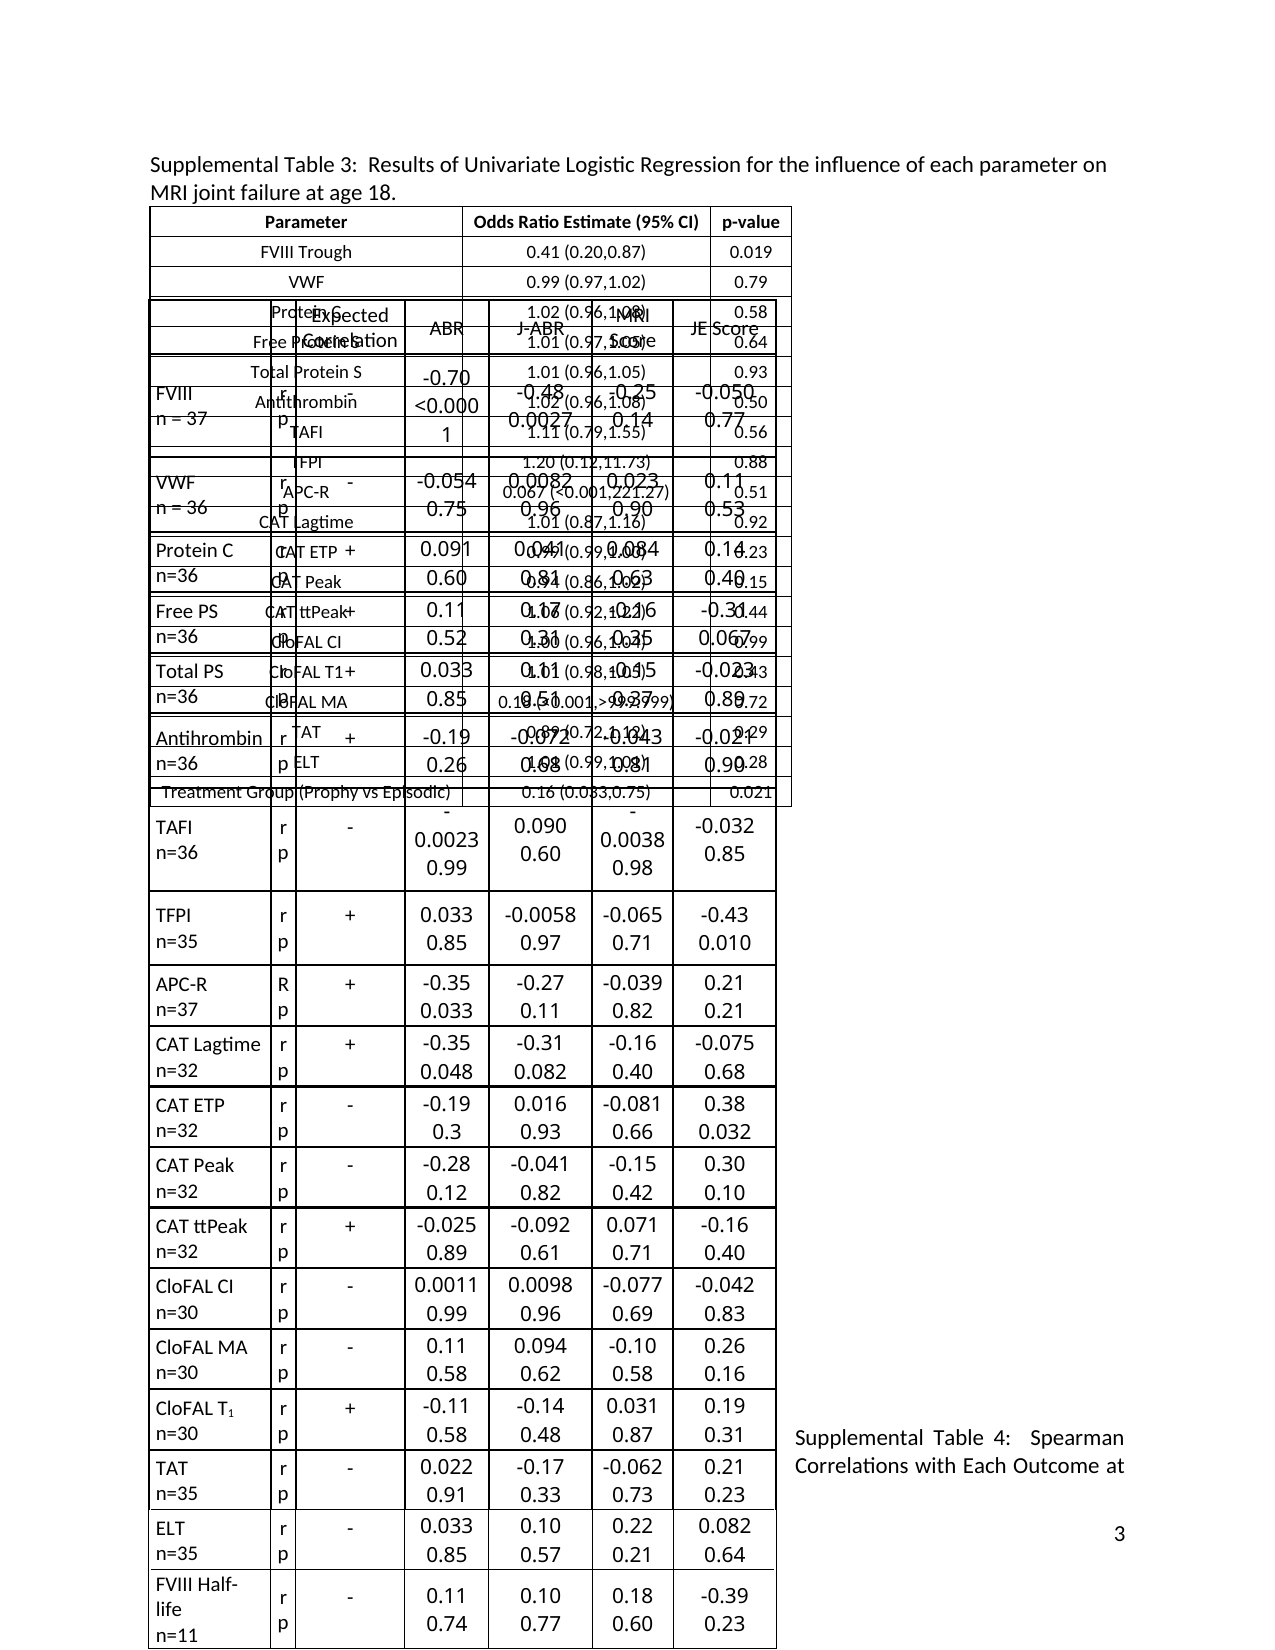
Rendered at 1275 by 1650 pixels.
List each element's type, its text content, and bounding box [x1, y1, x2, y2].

table_cell r p [272, 714, 295, 787]
table_cell -0.054 0.75 [406, 458, 488, 531]
table_cell 0.58 [711, 297, 791, 326]
table_cell 0.21 0.23 [674, 1451, 775, 1509]
table_cell -0.16 0.40 [674, 1209, 775, 1267]
table_cell 0.99 (0.97,1.02) [463, 267, 710, 296]
table_cell 0.23 [777, 537, 791, 566]
table_cell 0.022 0.91 [406, 1451, 488, 1509]
table_header JE Score [674, 301, 775, 353]
table_cell r p [272, 458, 295, 531]
table_cell Free PS n=36 [150, 593, 270, 652]
table_cell - [297, 1330, 404, 1388]
table_cell -0.025 0.89 [406, 1209, 488, 1267]
table_cell 0.033 0.85 [405, 1510, 488, 1568]
table_cell ELT n=35 [149, 1510, 270, 1568]
table_cell 0.084 0.63 [593, 533, 672, 591]
table_cell -0.065 0.71 [593, 892, 672, 964]
table_cell CloFAL CI n=30 [150, 1269, 270, 1327]
table_cell 0.091 0.60 [406, 533, 488, 591]
table_cell -0.077 0.69 [593, 1269, 672, 1327]
table_cell -0.021 0.90 [674, 714, 775, 787]
table_header p-value [711, 207, 791, 236]
table_cell -0.19 0.3 [406, 1088, 488, 1146]
table_cell r p [272, 1451, 295, 1509]
table_cell - [297, 1148, 404, 1206]
text Supplemental Table 3: Results of Univariate Logistic Regression for the influence of each parameter on MRI joint failure at age 18. [150, 150, 1125, 206]
table_cell - [297, 1088, 404, 1146]
table_cell -0.075 0.68 [674, 1027, 775, 1085]
table_cell 0.79 [711, 267, 791, 296]
table_cell -0.042 0.83 [674, 1269, 775, 1327]
table_cell -0.072 0.68 [490, 714, 591, 787]
table_cell 0.11 0.52 [406, 593, 488, 652]
table_cell 0.15 [777, 567, 791, 596]
table_cell 0.19 0.31 [674, 1390, 775, 1448]
table_cell -0.27 0.11 [490, 966, 591, 1025]
table_cell -0.31 0.067 [674, 593, 775, 652]
table_cell 0.38 0.032 [674, 1088, 775, 1146]
table_cell 0.72 [777, 687, 791, 716]
table_cell 0.26 0.16 [674, 1330, 775, 1388]
table_cell 0.0011 0.99 [406, 1269, 488, 1327]
table_cell r p [272, 1269, 295, 1327]
table_cell + [297, 654, 404, 712]
table_cell R p [272, 966, 295, 1025]
table_cell -0.17 0.33 [490, 1451, 591, 1509]
table_cell - [297, 1451, 404, 1509]
table_cell r p [272, 593, 295, 652]
table_cell -0.39 0.23 [674, 1569, 776, 1647]
table_cell 0.016 0.93 [490, 1088, 591, 1146]
table_cell 0.21 0.21 [674, 966, 775, 1025]
table_cell -0.11 0.58 [406, 1390, 488, 1448]
table_cell 0.88 [777, 447, 791, 476]
table_cell VWF n = 36 [150, 458, 270, 531]
table_cell 0.43 [777, 657, 791, 686]
table_header J-ABR [490, 301, 591, 353]
table_cell 0.93 [777, 357, 791, 386]
table_cell 0.031 0.87 [593, 1390, 672, 1448]
table_cell 0.10 0.77 [489, 1570, 592, 1647]
table_cell -0.43 0.010 [674, 892, 775, 964]
table_cell r p [272, 1088, 295, 1146]
table_cell - [297, 1269, 404, 1327]
table_cell -0.15 0.42 [593, 1148, 672, 1206]
table_cell + [297, 1390, 404, 1448]
table_cell -0.16 0.40 [593, 1027, 672, 1085]
table_cell 0.094 0.62 [490, 1330, 591, 1388]
table_cell -0.15 0.37 [593, 654, 672, 712]
table_cell TAT n=35 [150, 1451, 270, 1509]
table_cell 0.18 0.60 [593, 1570, 673, 1647]
table_cell -0.023 0.89 [674, 654, 775, 712]
table_cell -0.10 0.58 [593, 1330, 672, 1388]
table_cell TFPI n=35 [150, 892, 270, 964]
table_cell + [297, 1209, 404, 1267]
table_cell TAFI n=36 [150, 789, 270, 890]
table_cell - [297, 355, 404, 456]
table_cell r p [272, 1148, 295, 1206]
table_cell 0.29 [777, 717, 791, 746]
table_cell + [297, 593, 404, 652]
table_cell APC-R n=37 [150, 966, 270, 1025]
table_cell 0.033 0.85 [406, 654, 488, 712]
table_cell -0.35 0.033 [406, 966, 488, 1025]
table_cell 0.11 0.53 [674, 458, 775, 531]
table_cell 0.51 [777, 477, 791, 506]
table_cell -0.31 0.082 [490, 1027, 591, 1085]
table_cell - [297, 458, 404, 531]
table_cell 0.019 [711, 237, 791, 266]
table_cell r p [272, 789, 295, 890]
table_cell -0.041 0.82 [490, 1148, 591, 1206]
table_header [150, 301, 270, 353]
table_cell 0.22 0.21 [593, 1510, 673, 1568]
table_cell 0.082 0.64 [674, 1509, 776, 1568]
table_cell -0.092 0.61 [490, 1209, 591, 1267]
table_cell Antihrombin n=36 [150, 714, 270, 787]
table_cell -0.0038 0.98 [593, 789, 672, 890]
table_cell FVIII Half-life n=11 [149, 1569, 270, 1647]
table_cell r p [272, 1027, 295, 1085]
table_cell + [297, 966, 404, 1025]
table_header ABR [406, 301, 488, 353]
table_cell 0.56 [777, 417, 791, 446]
table_cell -0.062 0.73 [593, 1451, 672, 1509]
table_cell r p [271, 1570, 295, 1647]
table_cell 0.44 [777, 597, 791, 626]
table_cell 0.92 [777, 507, 791, 536]
table_cell 0.17 0.31 [490, 593, 591, 652]
table_cell -0.35 0.048 [406, 1027, 488, 1085]
table_cell CAT ETP n=32 [150, 1088, 270, 1146]
table_cell -0.032 0.85 [674, 789, 775, 890]
table_cell -0.48 0.0027 [490, 355, 591, 456]
table_cell -0.0023 0.99 [406, 789, 488, 890]
table_cell -0.16 0.35 [593, 593, 672, 652]
table_header Expected Correlation [297, 301, 404, 353]
table_cell Total PS n=36 [150, 654, 270, 712]
table_cell CAT Peak n=32 [150, 1148, 270, 1206]
table_cell -0.050 0.77 [674, 355, 775, 456]
table_cell + [297, 892, 404, 964]
table_cell r p [271, 1510, 295, 1568]
table_cell 0.090 0.60 [490, 789, 591, 890]
table_cell 0.10 0.57 [489, 1510, 592, 1568]
table_cell + [297, 1027, 404, 1085]
table_cell r p [272, 1330, 295, 1388]
table_cell -0.0058 0.97 [490, 892, 591, 964]
table_cell 0.023 0.90 [593, 458, 672, 531]
table_cell 0.0082 0.96 [490, 458, 591, 531]
table_cell 0.99 [777, 627, 791, 656]
table_cell 0.30 0.10 [674, 1148, 775, 1206]
table_cell 0.28 [777, 747, 791, 776]
table_cell -0.039 0.82 [593, 966, 672, 1025]
table_cell CAT Lagtime n=32 [150, 1027, 270, 1085]
table_cell r p [272, 355, 295, 456]
table_cell r p [272, 654, 295, 712]
table_cell FVIII Trough [151, 237, 462, 266]
table_header MRI Score [593, 301, 672, 353]
table_cell 0.033 0.85 [406, 892, 488, 964]
table_cell -0.70 <0.0001 [406, 355, 488, 456]
table_cell -0.28 0.12 [406, 1148, 488, 1206]
table_cell 0.64 [777, 327, 791, 356]
table_cell + [297, 714, 404, 787]
table_header [272, 301, 295, 353]
table_cell 0.11 0.51 [490, 654, 591, 712]
table_cell 0.021 [777, 777, 791, 806]
table_header Parameter [151, 207, 462, 236]
table_cell CloFAL MA n=30 [150, 1330, 270, 1388]
table_cell CAT ttPeak n=32 [150, 1209, 270, 1267]
table_cell 0.14 0.40 [674, 533, 775, 591]
table_cell - [297, 789, 404, 890]
table_cell 0.11 0.58 [406, 1330, 488, 1388]
table_cell - [296, 1570, 404, 1647]
table_cell 0.0098 0.96 [490, 1269, 591, 1327]
table_cell FVIII n = 37 [150, 355, 270, 456]
table_cell -0.25 0.14 [593, 355, 672, 456]
table_cell 0.41 (0.20,0.87) [463, 237, 710, 266]
table_cell 0.11 0.74 [405, 1570, 488, 1647]
table_cell 0.50 [777, 387, 791, 416]
table_cell 0.071 0.71 [593, 1209, 672, 1267]
table_cell -0.043 0.81 [593, 714, 672, 787]
table_cell -0.14 0.48 [490, 1390, 591, 1448]
table_cell VWF [151, 267, 462, 296]
table_cell 0.041 0.81 [490, 533, 591, 591]
table_cell r p [272, 892, 295, 964]
table_cell + [297, 533, 404, 591]
table_cell Protein C n=36 [150, 533, 270, 591]
table_cell r p [272, 533, 295, 591]
table_cell r p [272, 1209, 295, 1267]
table_cell -0.081 0.66 [593, 1088, 672, 1146]
table_cell CloFAL T1 n=30 [150, 1390, 270, 1448]
table_cell -0.19 0.26 [406, 714, 488, 787]
table_header Odds Ratio Estimate (95% CI) [463, 207, 710, 236]
table_cell r p [272, 1390, 295, 1448]
table_cell - [296, 1510, 404, 1568]
